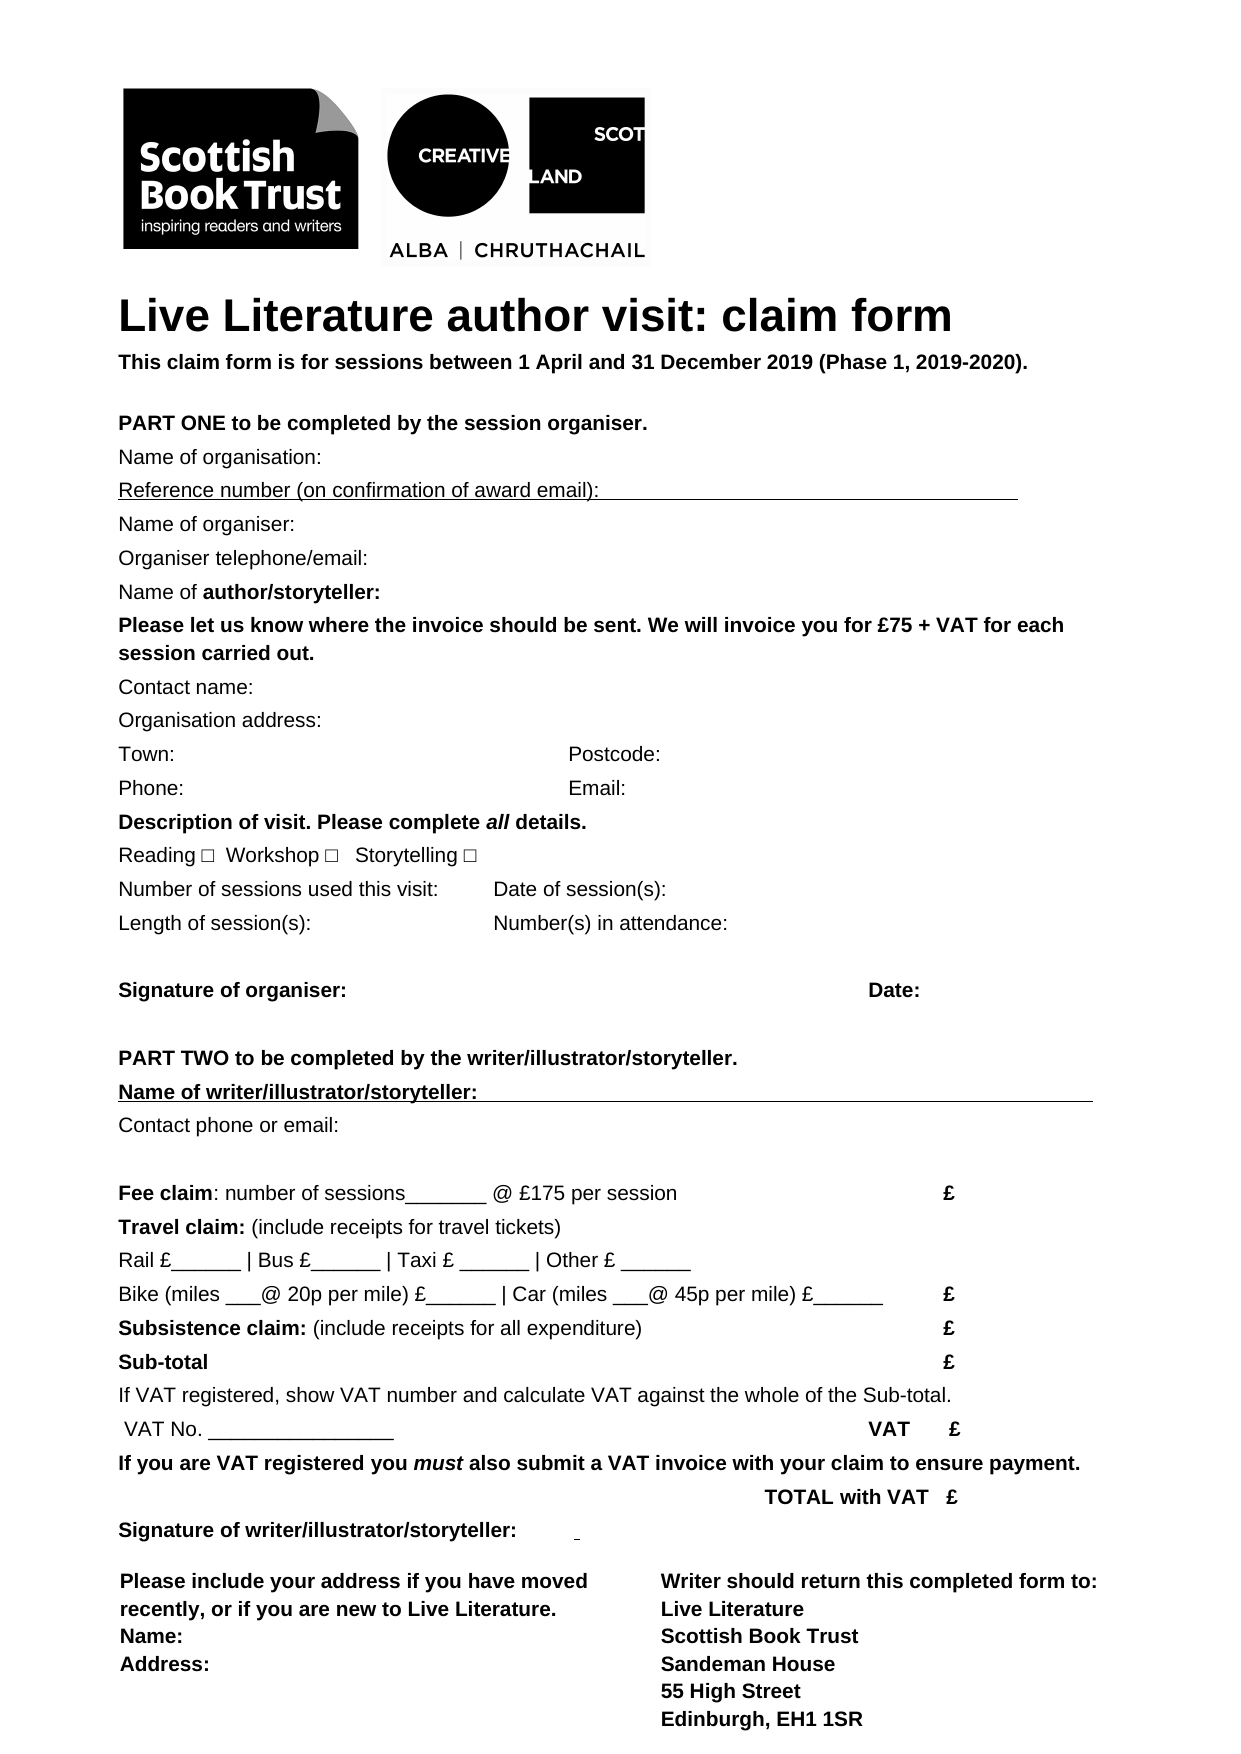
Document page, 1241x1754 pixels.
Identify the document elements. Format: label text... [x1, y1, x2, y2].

text Name of writer/illustrator/storyteller: [118, 1079, 1122, 1103]
text If you are VAT registered you must also submit a VAT invoice with your claim to ensure payment. [118, 1451, 1122, 1475]
text Reference number (on confirmation of award email): [118, 478, 1122, 502]
text Town: Postcode: [118, 742, 1122, 766]
text Please let us know where the invoice should be sent. We will invoice you for £75 + VAT for each session carried out. [118, 613, 1122, 665]
text Length of session(s): Number(s) in attendance: [118, 911, 1122, 935]
text TOTAL with VAT £ [118, 1484, 1122, 1508]
picture [123, 88, 359, 249]
text Travel claim: (include receipts for travel tickets) [118, 1214, 1122, 1238]
text Name of author/storyteller: [118, 579, 1122, 603]
text VAT No. ________________ VAT £ [118, 1417, 1122, 1441]
text If VAT registered, show VAT number and calculate VAT against the whole of the Sub-total. [118, 1383, 1122, 1407]
text Subsistence claim: (include receipts for all expenditure) £ [118, 1316, 1122, 1340]
text Organiser telephone/email: [118, 546, 1122, 570]
text Name of organiser: [118, 512, 1122, 536]
text This claim form is for sessions between 1 April and 31 December 2019 (Phase 1, 2019-2020). [118, 349, 1122, 373]
text Signature of writer/illustrator/storyteller: [118, 1518, 1122, 1542]
text Description of visit. Please complete all details. [118, 809, 1122, 833]
text Rail £______ | Bus £______ | Taxi £ ______ | Other £ ______ [118, 1248, 1122, 1272]
text Organisation address: [118, 708, 1122, 732]
text Bike (miles ___@ 20p per mile) £______ | Car (miles ___@ 45p per mile) £______ £ [118, 1282, 1122, 1306]
text Live Literature author visit: claim form [118, 289, 1122, 342]
text Contact name: [118, 674, 1122, 698]
text Name of organisation: [118, 444, 1122, 468]
picture [381, 88, 651, 266]
text Contact phone or email: [118, 1113, 1122, 1137]
text Reading □ Workshop □ Storytelling □ [118, 843, 1122, 867]
text Sub-total £ [118, 1349, 1122, 1373]
text Fee claim: number of sessions_______ @ £175 per session £ [118, 1181, 1122, 1205]
text Signature of organiser: Date: [118, 978, 1122, 1002]
text Number of sessions used this visit: Date of session(s): [118, 877, 1122, 901]
text Phone: Email: [118, 776, 1122, 800]
text PART ONE to be completed by the session organiser. [118, 411, 1122, 435]
text PART TWO to be completed by the writer/illustrator/storyteller. [118, 1046, 1122, 1070]
